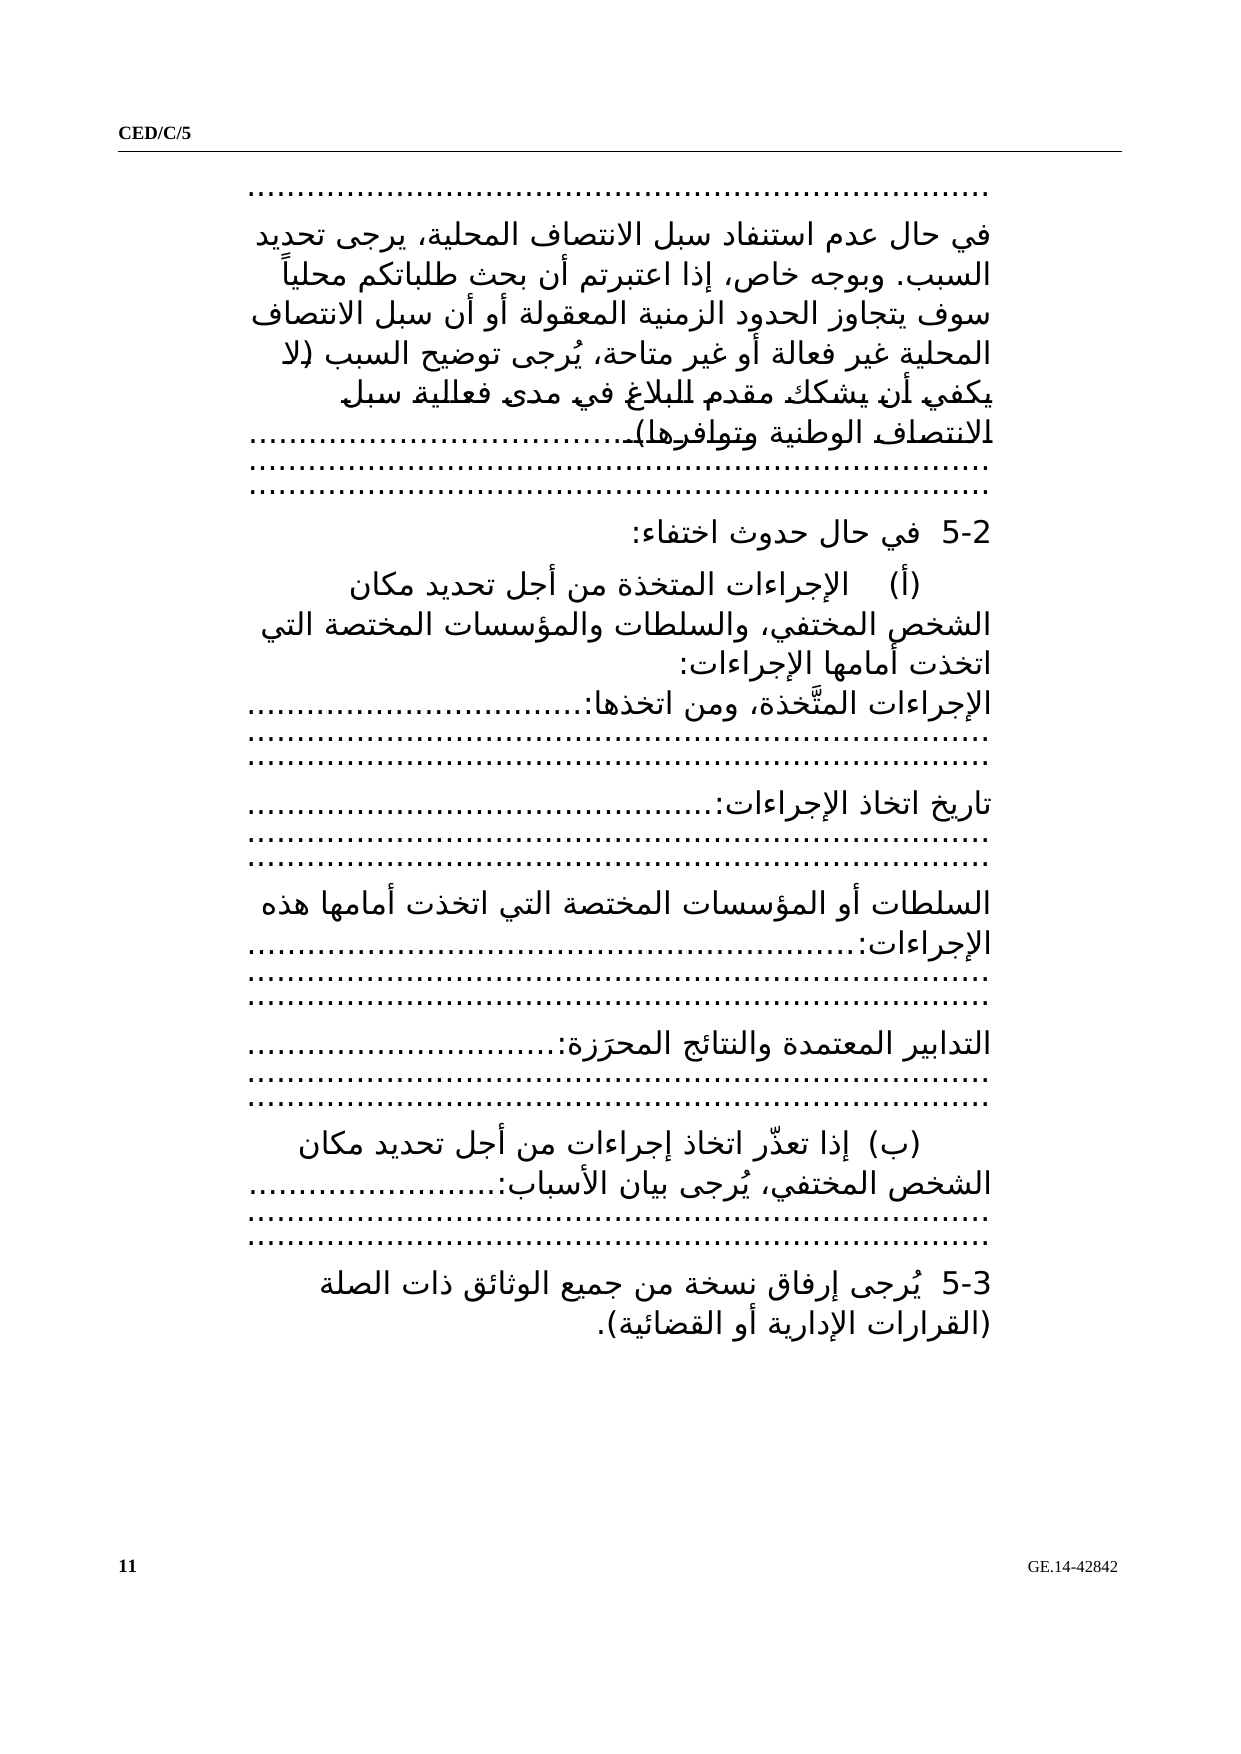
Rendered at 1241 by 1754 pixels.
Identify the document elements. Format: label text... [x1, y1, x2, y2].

text التدابير المعتمدة والنتائج المحرَزة: [248, 1023, 992, 1062]
text الإجراءات المتَّخذة، ومن اتخذها: [248, 683, 992, 722]
text السلطات أو المؤسسات المختصة التي اتخذت أمامها هذه الإجراءات: [248, 883, 992, 962]
text (ب) إذا تعذّر اتخاذ إجراءات من أجل تحديد مكان الشخص المختفي، يُرجى بيان الأسباب: [248, 1123, 992, 1202]
text تاريخ اتخاذ الإجراءات: [248, 783, 992, 822]
text في حال عدم استنفاد سبل الانتصاف المحلية، يرجى تحديد السبب. وبوجه خاص، إذا اعتبرتم أن بحث طلباتكم محلياً سوف يتجاوز الحدود الزمنية المعقولة أو أن سبل الانتصاف المحلية غير فعالة أو غير متاحة، يُرجى توضيح السبب (لا يكفي أن يشكك مقدم البلاغ في مدى فعالية سبل الانتصاف الوطنية وتوافرها). [248, 214, 992, 451]
text (أ) الإجراءات المتخذة من أجل تحديد مكان الشخص المختفي، والسلطات والمؤسسات المختصة التي اتخذت أمامها الإجراءات: [248, 564, 992, 683]
text 5-3 يُرجى إرفاق نسخة من جميع الوثائق ذات الصلة (القرارات الإدارية أو القضائية). [248, 1263, 992, 1342]
text 5-2 في حال حدوث اختفاء: [248, 512, 992, 551]
